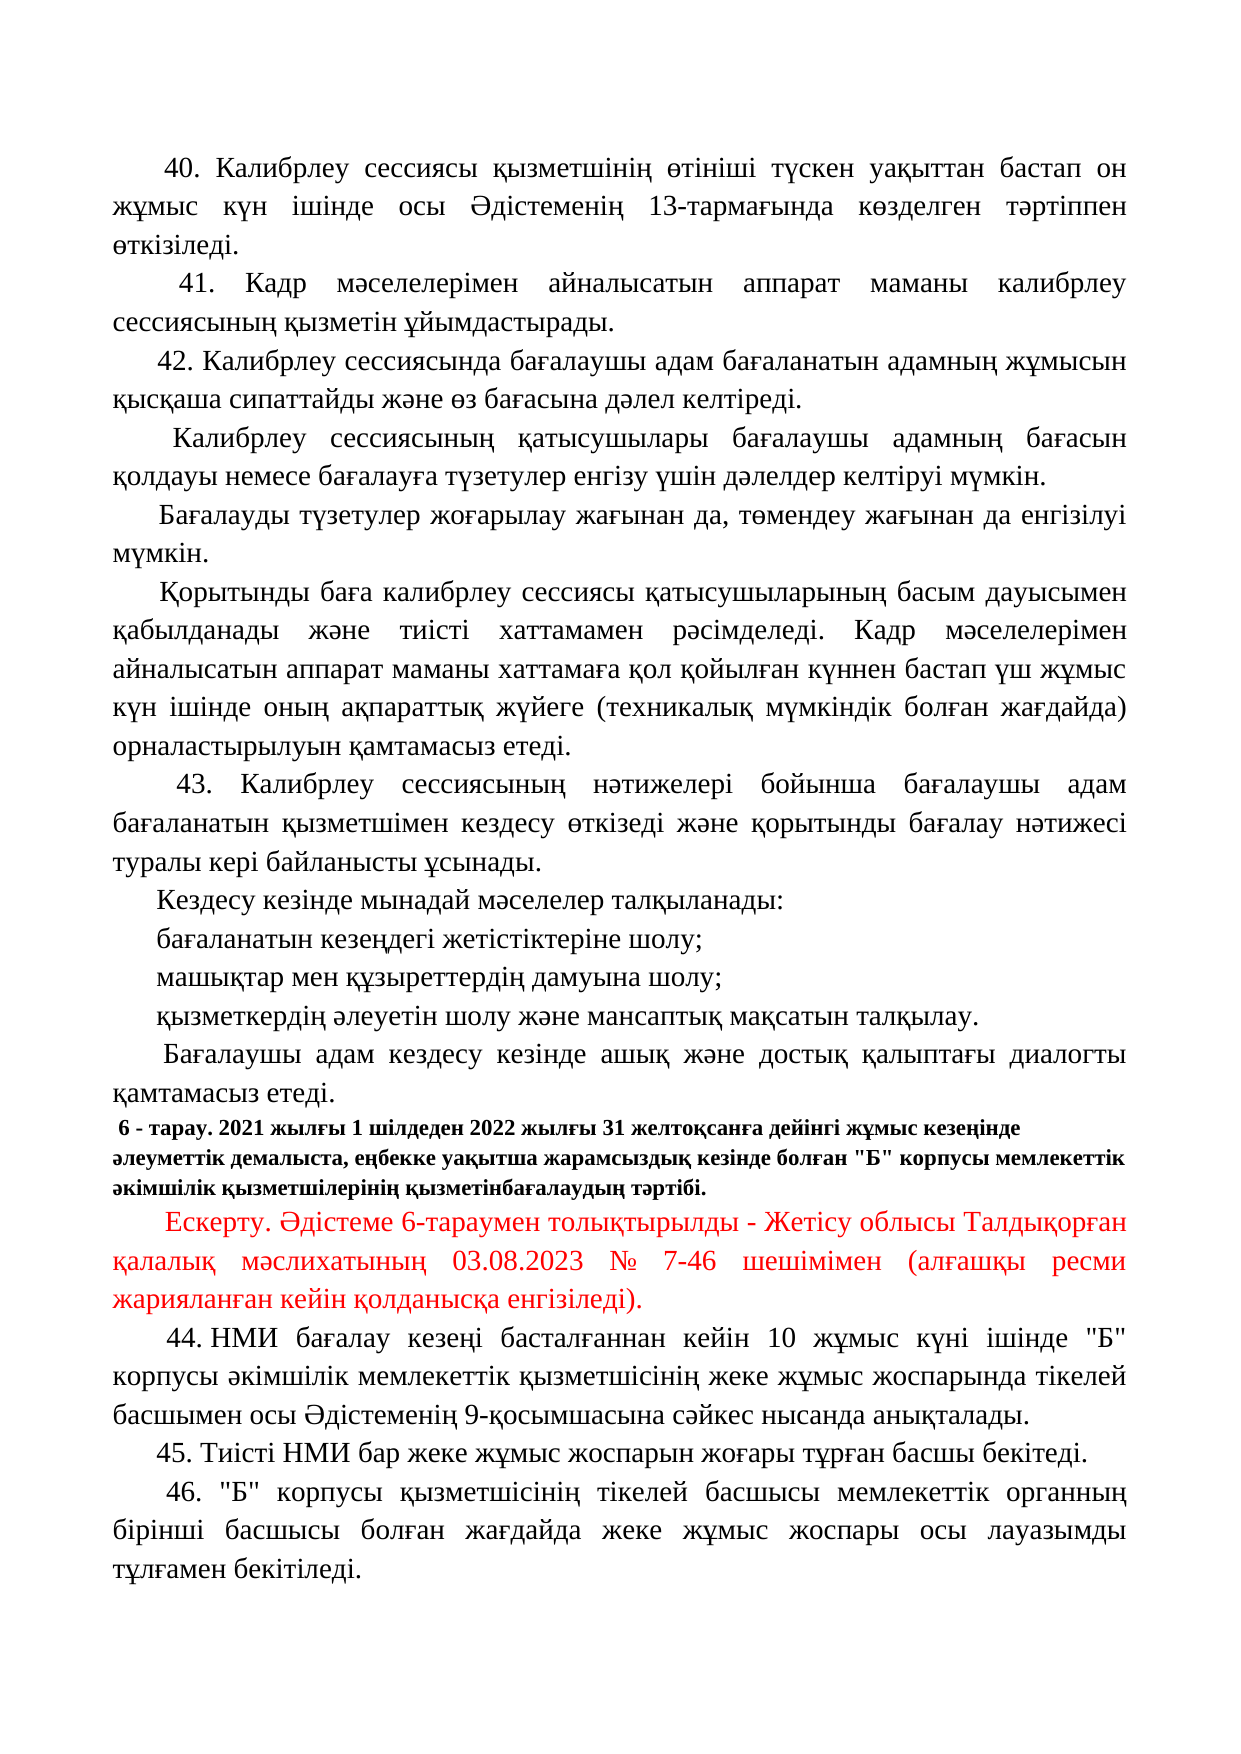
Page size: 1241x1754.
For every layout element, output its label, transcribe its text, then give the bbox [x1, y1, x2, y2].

text бағаланатын кезеңдегі жетістіктеріне шолу; [112, 921, 1128, 954]
text 40. Калибрлеу сессиясы қызметшінің өтініші түскен уақыттан бастап он жұмыс күн ішінде осы Әдістеменің 13-тармағында көзделген тәртіппен өткізіледі. [112, 150, 1128, 261]
text 43. Калибрлеу сессиясының нәтижелері бойынша бағалаушы адам бағаланатын қызметшімен кездесу өткізеді және қорытынды бағалау нәтижесі туралы кері байланысты ұсынады. [112, 767, 1128, 877]
text 6 - тарау. 2021 жылғы 1 шілдеден 2022 жылғы 31 желтоқсанға дейінгі жұмыс кезеңінде әлеуметтік демалыста, еңбекке уақытша жарамсыздық кезінде болған "Б" корпусы мемлекеттік әкімшілік қызметшілерінің қызметінбағалаудың тәртібі. [112, 1113, 1128, 1200]
text қызметкердің әлеуетін шолу және мансаптық мақсатын талқылау. [112, 998, 1128, 1031]
text 41. Кадр мәселелерімен айналысатын аппарат маманы калибрлеу сессиясының қызметін ұйымдастырады. [112, 266, 1128, 338]
text 42. Калибрлеу сессиясында бағалаушы адам бағаланатын адамның жұмысын қысқаша сипаттайды және өз бағасына дәлел келтіреді. [112, 343, 1128, 415]
text 46. "Б" корпусы қызметшісінің тікелей басшысы мемлекеттік органның бірінші басшысы болған жағдайда жеке жұмыс жоспары осы лауазымды тұлғамен бекітіледі. [112, 1474, 1128, 1584]
text 44. НМИ бағалау кезеңі басталғаннан кейін 10 жұмыс күні ішінде "Б" корпусы әкімшілік мемлекеттік қызметшісінің жеке жұмыс жоспарында тікелей басшымен осы Әдістеменің 9-қосымшасына сәйкес нысанда анықталады. [112, 1320, 1128, 1430]
text машықтар мен құзыреттердің дамуына шолу; [112, 959, 1128, 993]
text 45. Тиісті НМИ бар жеке жұмыс жоспарын жоғары тұрған басшы бекітеді. [112, 1435, 1128, 1469]
text Бағалаушы адам кездесу кезінде ашық және достық қалыптағы диалогты қамтамасыз етеді. [112, 1036, 1128, 1108]
text Бағалауды түзетулер жоғарылау жағынан да, төмендеу жағынан да енгізілуі мүмкін. [112, 497, 1128, 569]
text Ескерту. Әдістеме 6-тараумен толықтырылды - Жетісу облысы Талдықорған қалалық мәслихатының 03.08.2023 № 7-46 шешімімен (алғашқы ресми жарияланған кейін қолданысқа енгізіледі). [112, 1204, 1128, 1315]
text Кездесу кезінде мынадай мәселелер талқыланады: [112, 882, 1128, 916]
text Қорытынды баға калибрлеу сессиясы қатысушыларының басым дауысымен қабылданады және тиісті хаттамамен рәсімделеді. Кадр мәселелерімен айналысатын аппарат маманы хаттамаға қол қойылған күннен бастап үш жұмыс күн ішінде оның ақпараттық жүйеге (техникалық мүмкіндік болған жағдайда) орналастырылуын қамтамасыз етеді. [112, 574, 1128, 762]
text Калибрлеу сессиясының қатысушылары бағалаушы адамның бағасын қолдауы немесе бағалауға түзетулер енгізу үшін дәлелдер келтіруі мүмкін. [112, 420, 1128, 492]
